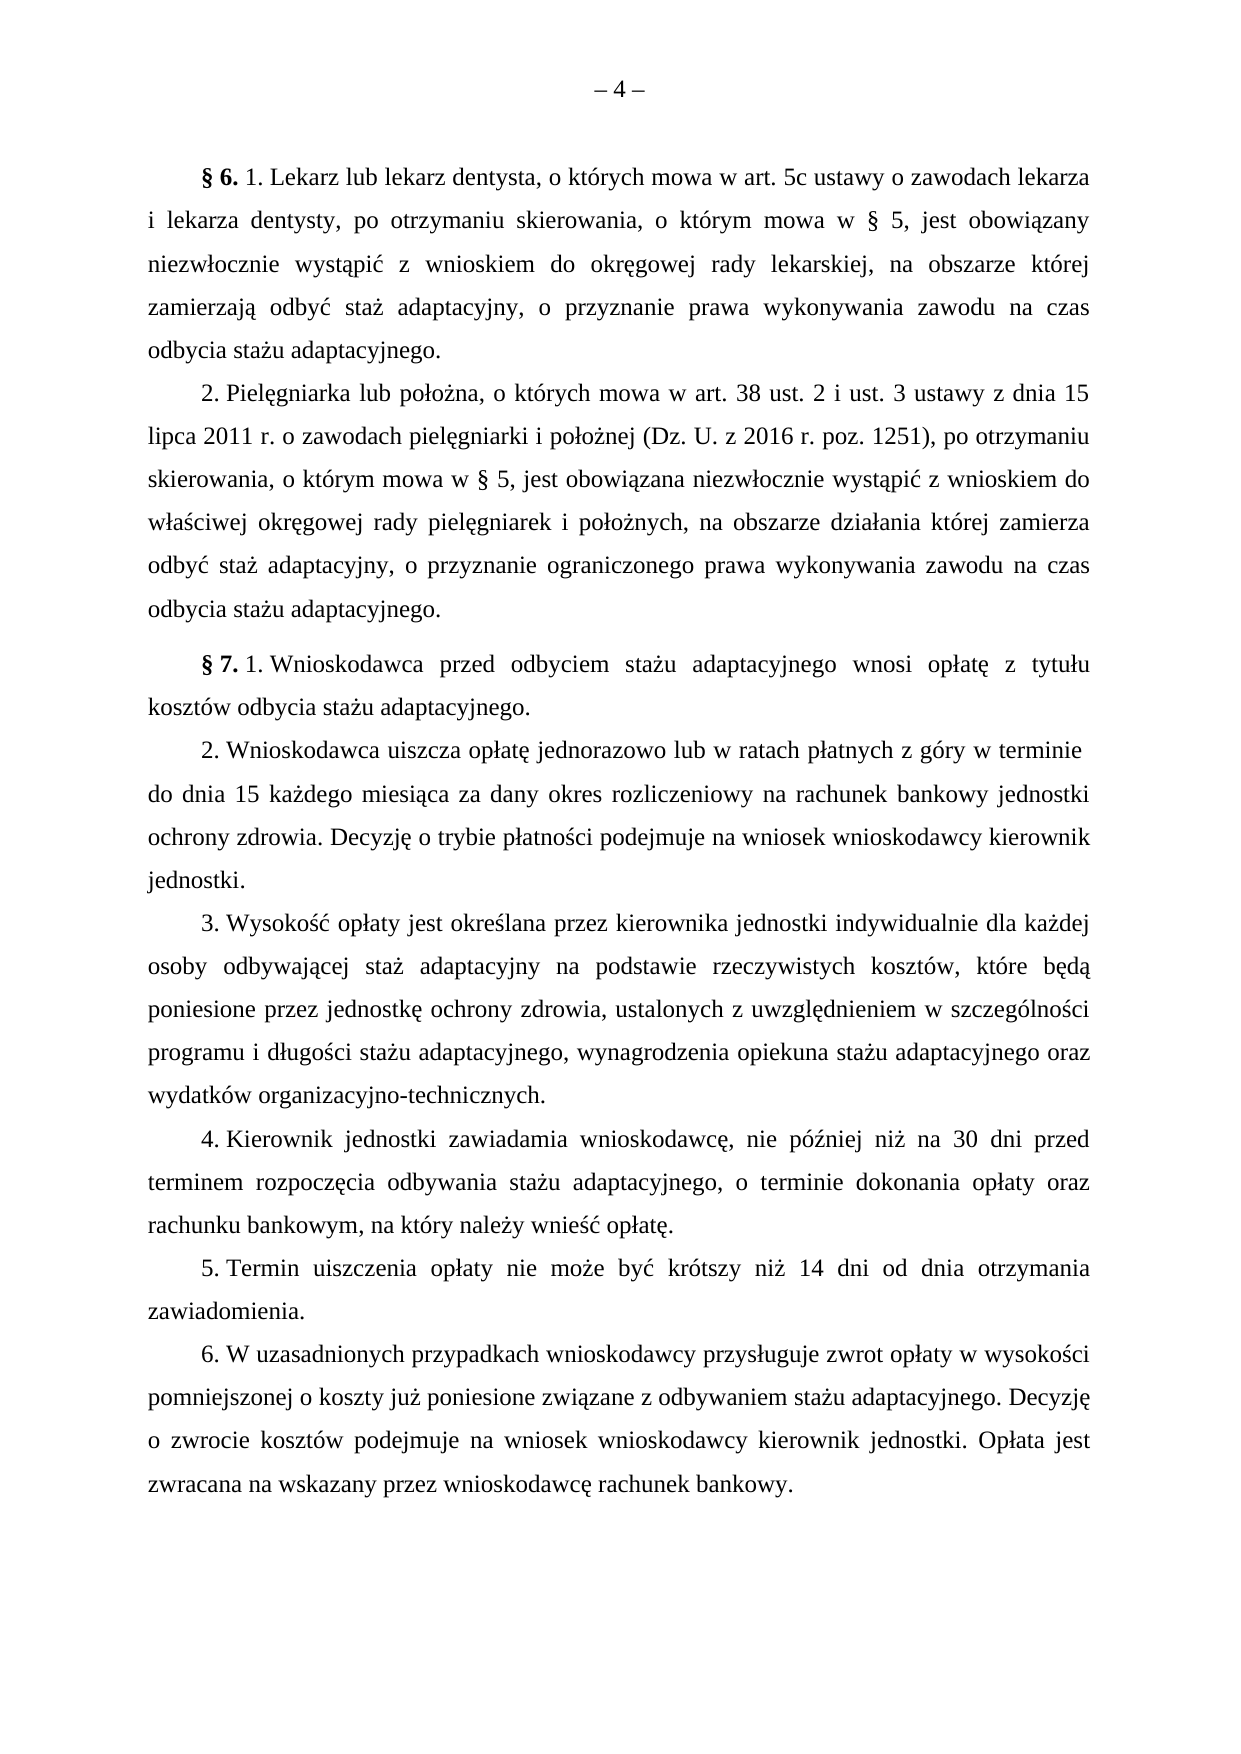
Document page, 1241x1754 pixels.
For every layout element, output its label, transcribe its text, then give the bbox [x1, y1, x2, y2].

text § 6. 1. Lekarz lub lekarz dentysta, o których mowa w art. 5c ustawy o zawodach lekarza i lekarza dentysty, po otrzymaniu skierowania, o którym mowa w § 5, jest obowiązany niezwłocznie wystąpić z wnioskiem do okręgowej rady lekarskiej, na obszarze której zamierzają odbyć staż adaptacyjny, o przyznanie prawa wykonywania zawodu na czas odbycia stażu adaptacyjnego. [148, 162, 1091, 364]
text 5. Termin uiszczenia opłaty nie może być krótszy niż 14 dni od dnia otrzymania zawiadomienia. [148, 1253, 1091, 1325]
text 3. Wysokość opłaty jest określana przez kierownika jednostki indywidualnie dla każdej osoby odbywającej staż adaptacyjny na podstawie rzeczywistych kosztów, które będą poniesione przez jednostkę ochrony zdrowia, ustalonych z uwzględnieniem w szczególności programu i długości stażu adaptacyjnego, wynagrodzenia opiekuna stażu adaptacyjnego oraz wydatków organizacyjno-technicznych. [148, 908, 1091, 1109]
text § 7. 1. Wnioskodawca przed odbyciem stażu adaptacyjnego wnosi opłatę z tytułu kosztów odbycia stażu adaptacyjnego. [148, 649, 1091, 721]
text 2. Pielęgniarka lub położna, o których mowa w art. 38 ust. 2 i ust. 3 ustawy z dnia 15 lipca 2011 r. o zawodach pielęgniarki i położnej (Dz. U. z 2016 r. poz. 1251), po otrzymaniu skierowania, o którym mowa w § 5, jest obowiązana niezwłocznie wystąpić z wnioskiem do właściwej okręgowej rady pielęgniarek i położnych, na obszarze działania której zamierza odbyć staż adaptacyjny, o przyznanie ograniczonego prawa wykonywania zawodu na czas odbycia stażu adaptacyjnego. [148, 378, 1091, 622]
text 2. Wnioskodawca uiszcza opłatę jednorazowo lub w ratach płatnych z góry w terminie do dnia 15 każdego miesiąca za dany okres rozliczeniowy na rachunek bankowy jednostki ochrony zdrowia. Decyzję o trybie płatności podejmuje na wniosek wnioskodawcy kierownik jednostki. [148, 736, 1091, 894]
text 4. Kierownik jednostki zawiadamia wnioskodawcę, nie później niż na 30 dni przed terminem rozpoczęcia odbywania stażu adaptacyjnego, o terminie dokonania opłaty oraz rachunku bankowym, na który należy wnieść opłatę. [148, 1124, 1091, 1239]
text 6. W uzasadnionych przypadkach wnioskodawcy przysługuje zwrot opłaty w wysokości pomniejszonej o koszty już poniesione związane z odbywaniem stażu adaptacyjnego. Decyzję o zwrocie kosztów podejmuje na wniosek wnioskodawcy kierownik jednostki. Opłata jest zwracana na wskazany przez wnioskodawcę rachunek bankowy. [148, 1339, 1091, 1497]
